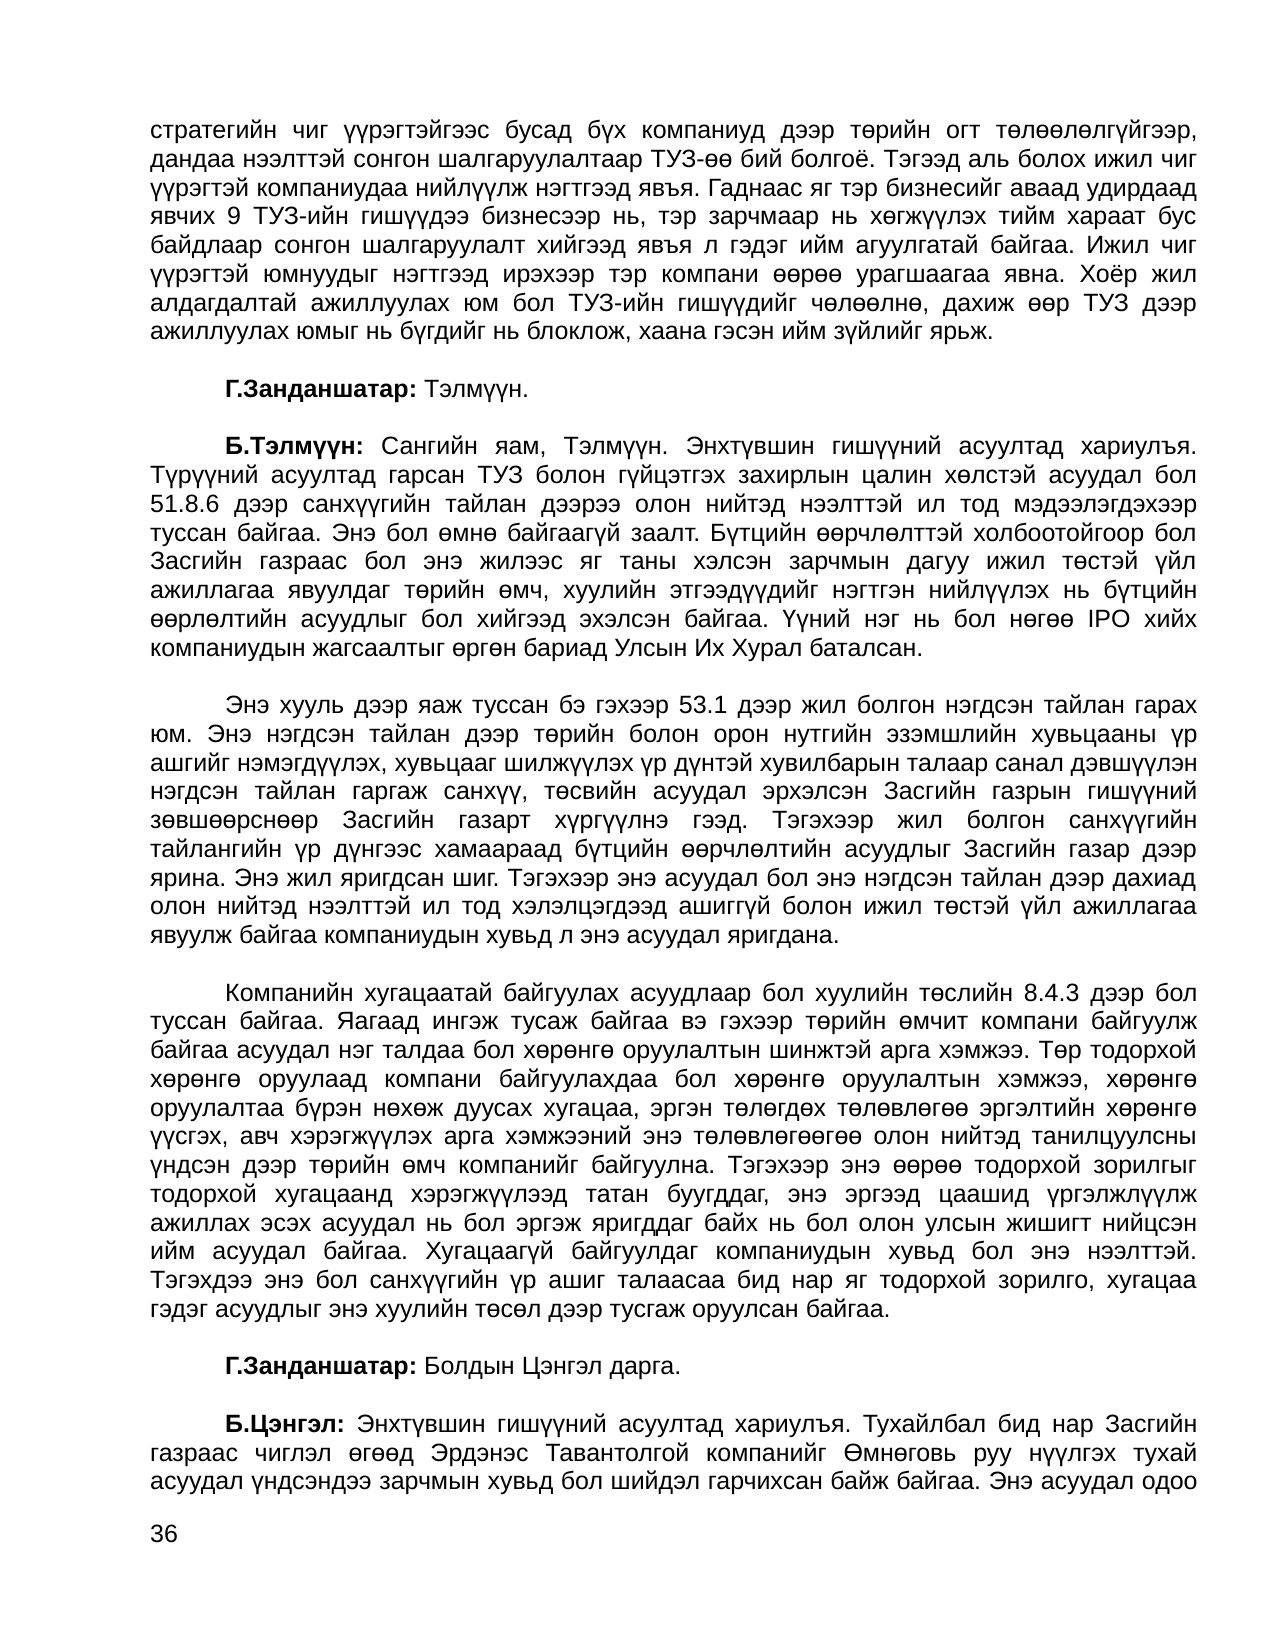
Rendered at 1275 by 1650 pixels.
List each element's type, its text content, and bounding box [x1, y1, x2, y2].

text Б.Тэлмүүн: Сангийн яам, Тэлмүүн. Энхтүвшин гишүүний асуултад хариулъя. Түрүүний асуултад гарсан ТУЗ болон гүйцэтгэх захирлын цалин хөлстэй асуудал бол 51.8.6 дээр санхүүгийн тайлан дээрээ олон нийтэд нээлттэй ил тод мэдээлэгдэхээр туссан байгаа. Энэ бол өмнө байгаагүй заалт. Бүтцийн өөрчлөлттэй холбоотойгоор бол Засгийн газраас бол энэ жилээс яг таны хэлсэн зарчмын дагуу ижил төстэй үйл ажиллагаа явуулдаг төрийн өмч, хуулийн этгээдүүдийг нэгтгэн нийлүүлэх нь бүтцийн өөрлөлтийн асуудлыг бол хийгээд эхэлсэн байгаа. Үүний нэг нь бол нөгөө IPO хийх компаниудын жагсаалтыг өргөн бариад Улсын Их Хурал баталсан. [150, 431, 1198, 661]
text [150, 1409, 1198, 1495]
text Энэ хууль дээр яаж туссан бэ гэхээр 53.1 дээр жил болгон нэгдсэн тайлан гарах юм. Энэ нэгдсэн тайлан дээр төрийн болон орон нутгийн эзэмшлийн хувьцааны үр ашгийг нэмэгдүүлэх, хувьцааг шилжүүлэх үр дүнтэй хувилбарын талаар санал дэвшүүлэн нэгдсэн тайлан гаргаж санхүү, төсвийн асуудал эрхэлсэн Засгийн газрын гишүүний зөвшөөрснөөр Засгийн газарт хүргүүлнэ гээд. Тэгэхээр жил болгон санхүүгийн тайлангийн үр дүнгээс хамаараад бүтцийн өөрчлөлтийн асуудлыг Засгийн газар дээр ярина. Энэ жил яригдсан шиг. Тэгэхээр энэ асуудал бол энэ нэгдсэн тайлан дээр дахиад олон нийтэд нээлттэй ил тод хэлэлцэгдээд ашиггүй болон ижил төстэй үйл ажиллагаа явуулж байгаа компаниудын хувьд л энэ асуудал яригдана. [150, 690, 1198, 949]
text Компанийн хугацаатай байгуулах асуудлаар бол хуулийн төслийн 8.4.3 дээр бол туссан байгаа. Яагаад ингэж тусаж байгаа вэ гэхээр төрийн өмчит компани байгуулж байгаа асуудал нэг талдаа бол хөрөнгө оруулалтын шинжтэй арга хэмжээ. Төр тодорхой хөрөнгө оруулаад компани байгуулахдаа бол хөрөнгө оруулалтын хэмжээ, хөрөнгө оруулалтаа бүрэн нөхөж дуусах хугацаа, эргэн төлөгдөх төлөвлөгөө эргэлтийн хөрөнгө үүсгэх, авч хэрэгжүүлэх арга хэмжээний энэ төлөвлөгөөгөө олон нийтэд танилцуулсны үндсэн дээр төрийн өмч компанийг байгуулна. Тэгэхээр энэ өөрөө тодорхой зорилгыг тодорхой хугацаанд хэрэгжүүлээд татан буугддаг, энэ эргээд цаашид үргэлжлүүлж ажиллах эсэх асуудал нь бол эргэж яригддаг байх нь бол олон улсын жишигт нийцсэн ийм асуудал байгаа. Хугацаагүй байгуулдаг компаниудын хувьд бол энэ нээлттэй. Тэгэхдээ энэ бол санхүүгийн үр ашиг талаасаа бид нар яг тодорхой зорилго, хугацаа гэдэг асуудлыг энэ хуулийн төсөл дээр тусгаж оруулсан байгаа. [150, 977, 1198, 1322]
text Г.Занданшатар: Тэлмүүн. [150, 374, 1198, 402]
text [150, 115, 1198, 345]
text Г.Занданшатар: Болдын Цэнгэл дарга. [150, 1351, 1198, 1380]
